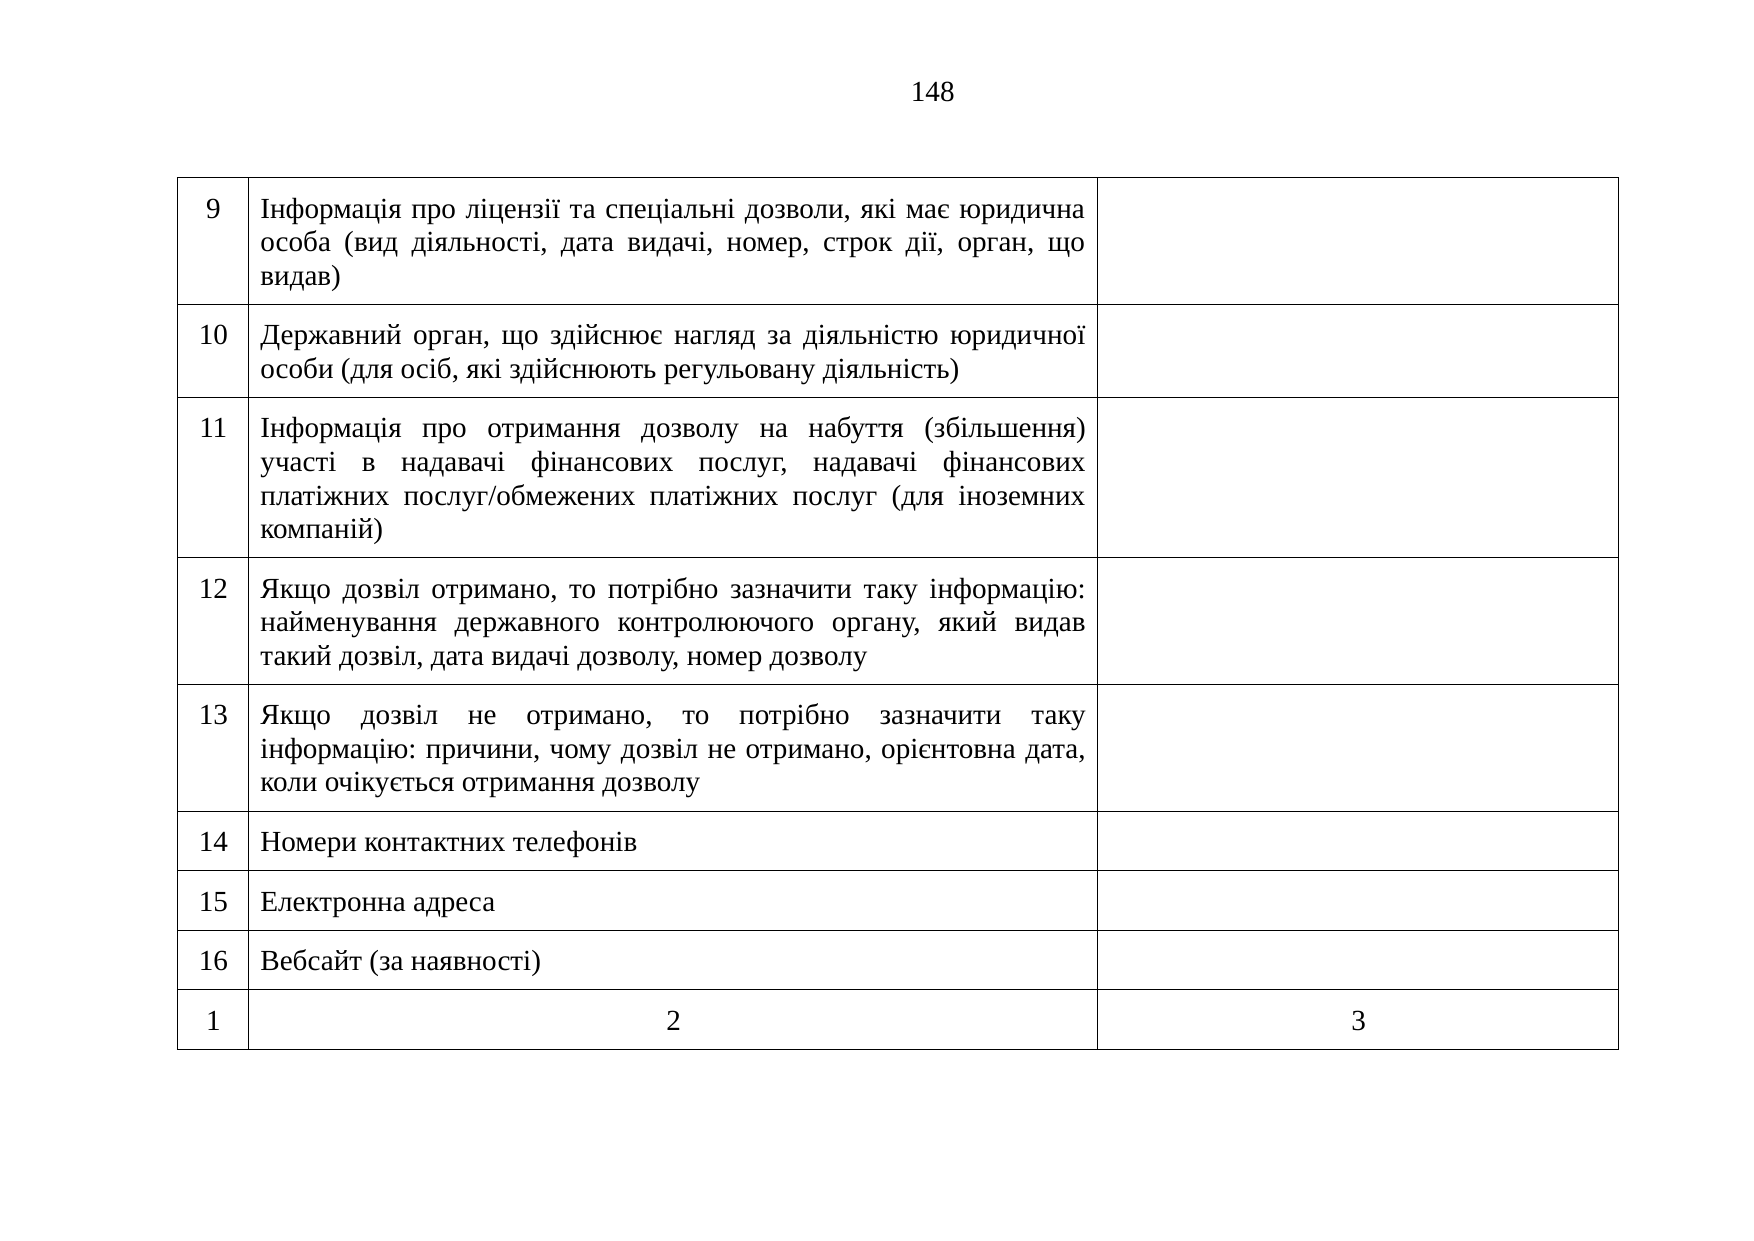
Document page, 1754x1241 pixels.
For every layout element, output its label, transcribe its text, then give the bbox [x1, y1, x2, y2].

table_cell 2 [249, 990, 1097, 1049]
table_cell [1098, 178, 1618, 304]
table_cell 11 [178, 398, 248, 557]
table_cell 14 [178, 812, 248, 870]
table_cell [1098, 871, 1618, 930]
table_cell 16 [178, 931, 248, 989]
table_cell 13 [178, 685, 248, 811]
table_cell Електронна адреса [249, 871, 1097, 930]
table_cell [1098, 931, 1618, 989]
table_cell 1 [178, 990, 248, 1049]
table_cell Вебсайт (за наявності) [249, 931, 1097, 989]
table_cell Якщо дозвіл отримано, то потрібно зазначити таку інформацію: найменування державного контролюючого органу, який видав такий дозвіл, дата видачі дозволу, номер дозволу [249, 558, 1097, 684]
table_cell 15 [178, 871, 248, 930]
table_cell Державний орган, що здійснює нагляд за діяльністю юридичної особи (для осіб, які здійснюють регульовану діяльність) [249, 305, 1097, 397]
table_cell [1098, 305, 1618, 397]
table_cell Інформація про ліцензії та спеціальні дозволи, які має юридична особа (вид діяльності, дата видачі, номер, строк дії, орган, що видав) [249, 178, 1097, 304]
table_cell [1098, 398, 1618, 557]
table_cell Якщо дозвіл не отримано, то потрібно зазначити таку інформацію: причини, чому дозвіл не отримано, орієнтовна дата, коли очікується отримання дозволу [249, 685, 1097, 811]
table_cell 9 [178, 178, 248, 304]
table_cell 10 [178, 305, 248, 397]
table_cell 3 [1098, 990, 1618, 1049]
table_cell [1098, 685, 1618, 811]
table_cell Номери контактних телефонів [249, 812, 1097, 870]
table_cell Інформація про отримання дозволу на набуття (збільшення) участі в надавачі фінансових послуг, надавачі фінансових платіжних послуг/обмежених платіжних послуг (для іноземних компаній) [249, 398, 1097, 557]
table_cell 12 [178, 558, 248, 684]
table_cell [1098, 558, 1618, 684]
table_cell [1098, 812, 1618, 870]
